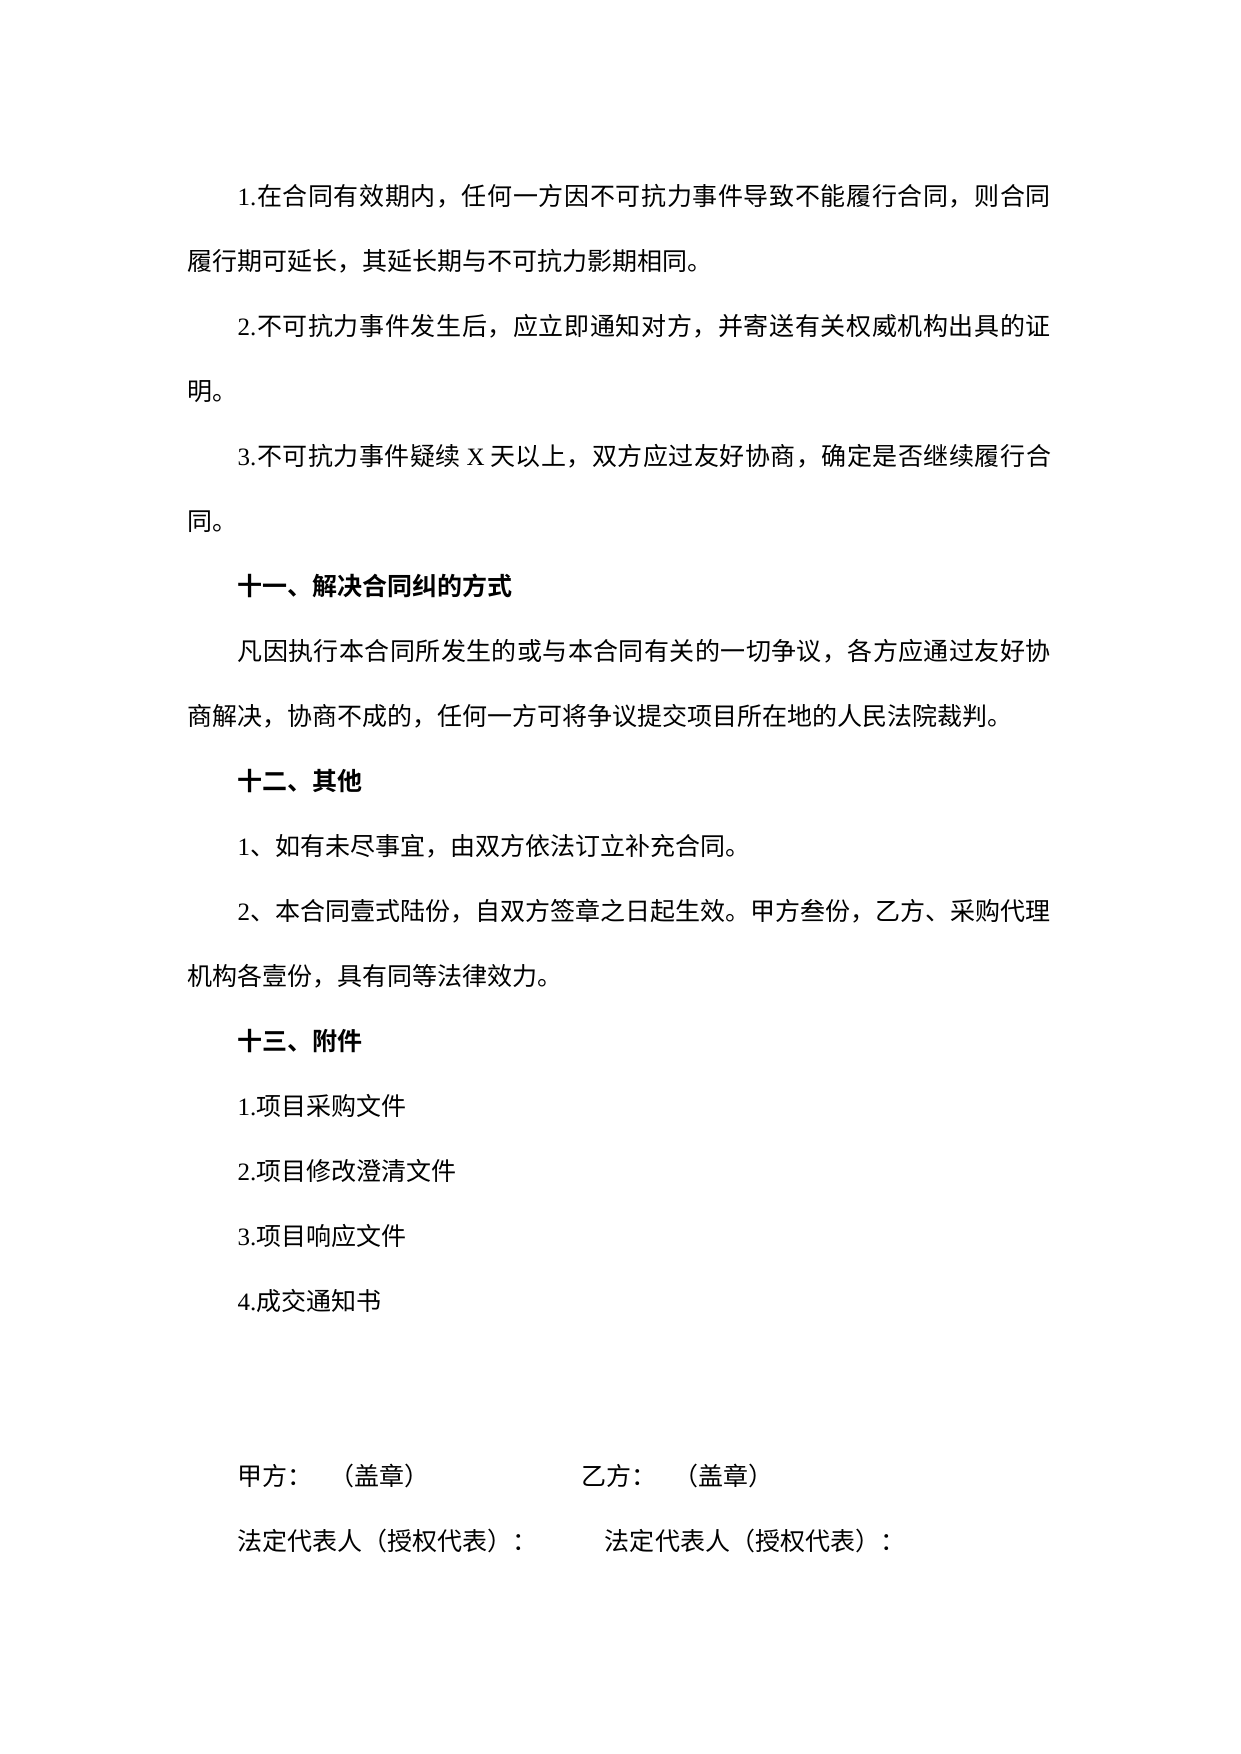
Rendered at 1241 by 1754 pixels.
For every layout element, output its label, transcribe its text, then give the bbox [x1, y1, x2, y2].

text 1、如有未尽事宜，由双方依法订立补充合同。 [187, 812, 1053, 877]
text 4.成交通知书 [187, 1267, 1053, 1332]
text 十二、其他 [187, 747, 1053, 812]
text 3.项目响应文件 [187, 1202, 1053, 1267]
text 2.项目修改澄清文件 [187, 1137, 1053, 1202]
text 1.在合同有效期内，任何一方因不可抗力事件导致不能履行合同，则合同履行期可延长，其延长期与不可抗力影期相同。 [187, 162, 1053, 292]
text 法定代表人（授权代表）： 法定代表人（授权代表）： [187, 1507, 1053, 1572]
text 2、本合同壹式陆份，自双方签章之日起生效。甲方叁份，乙方、采购代理机构各壹份，具有同等法律效力。 [187, 877, 1053, 1007]
text 十一、解决合同纠的方式 [187, 552, 1053, 617]
text 甲方： （盖章） 乙方： （盖章） [187, 1442, 1053, 1507]
text 1.项目采购文件 [187, 1072, 1053, 1137]
text 十三、附件 [187, 1007, 1053, 1072]
text 凡因执行本合同所发生的或与本合同有关的一切争议，各方应通过友好协商解决，协商不成的，任何一方可将争议提交项目所在地的人民法院裁判。 [187, 617, 1053, 747]
text 2.不可抗力事件发生后，应立即通知对方，并寄送有关权威机构出具的证明。 [187, 292, 1053, 422]
text 3.不可抗力事件疑续X天以上，双方应过友好协商，确定是否继续履行合同。 [187, 422, 1053, 552]
